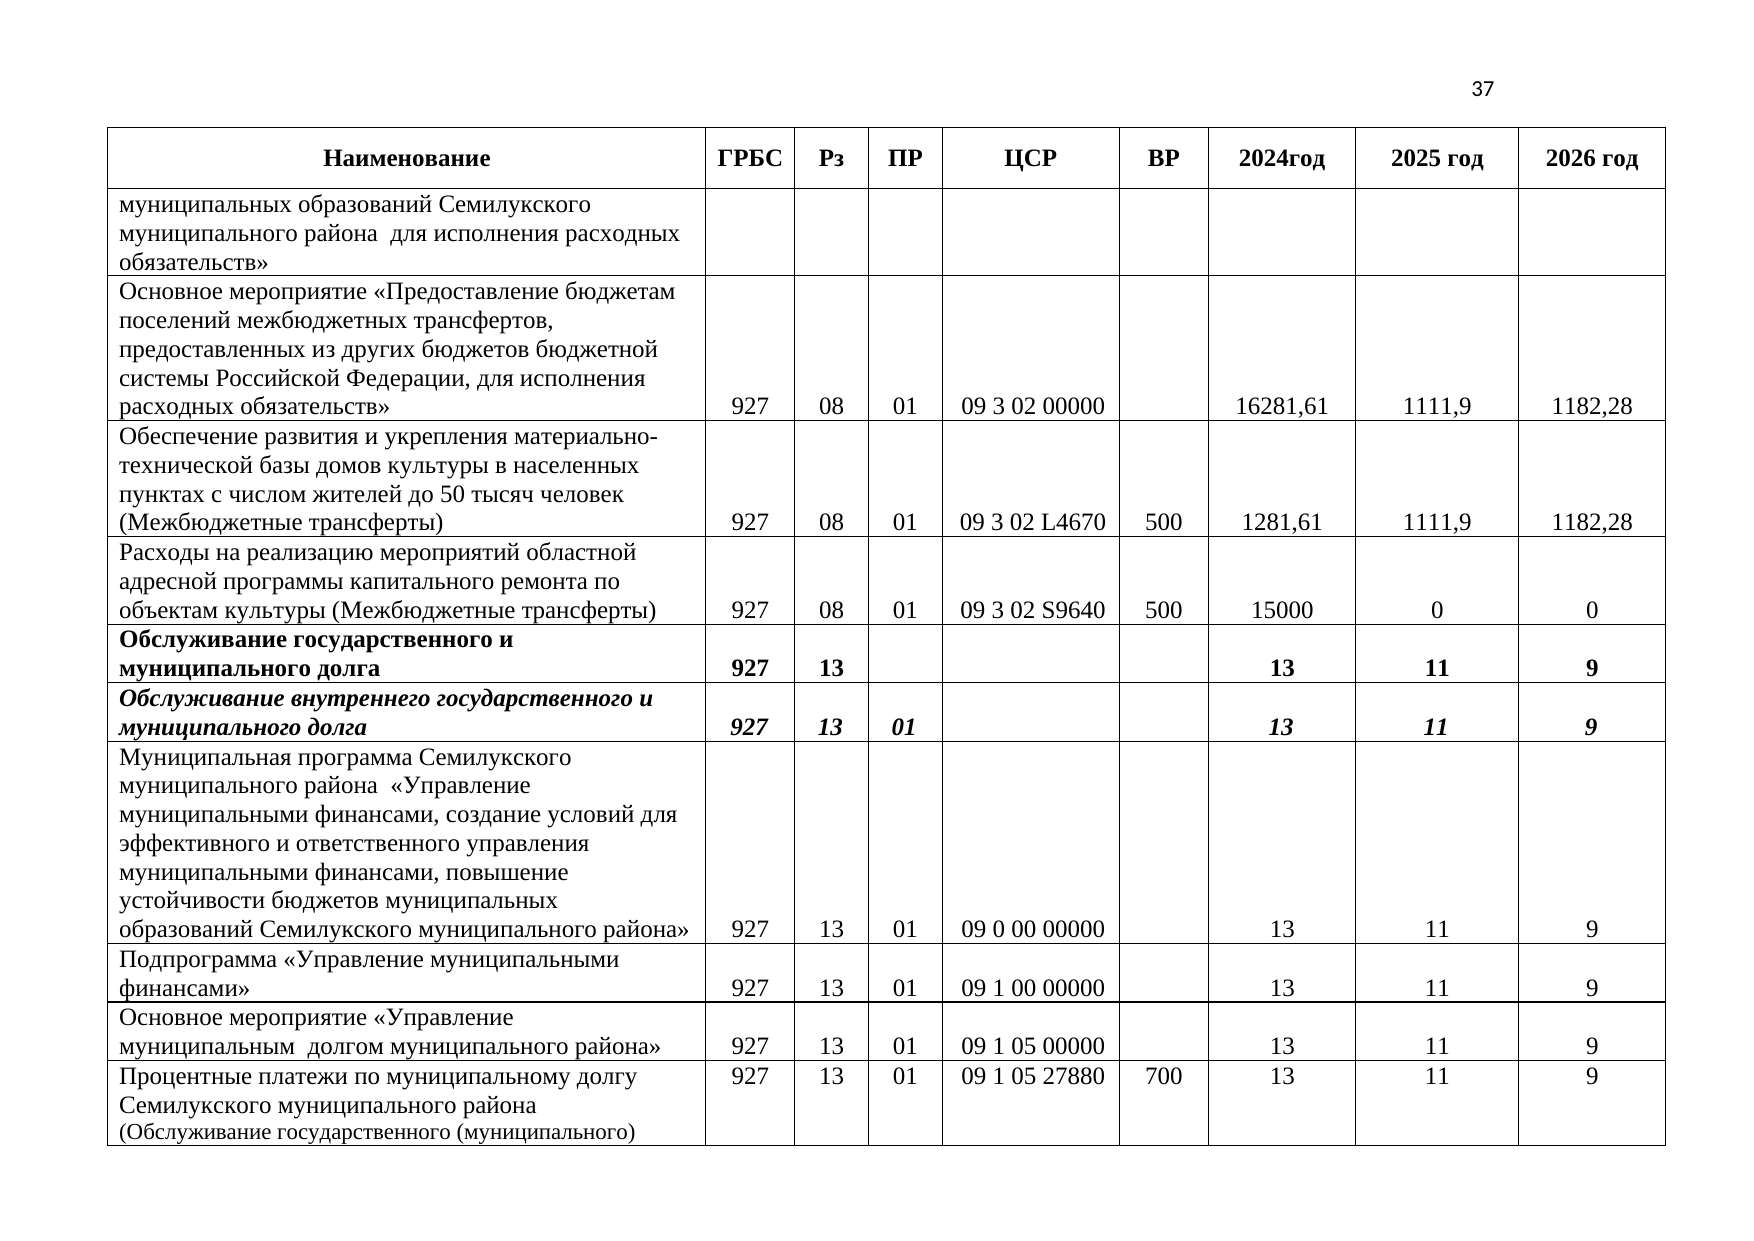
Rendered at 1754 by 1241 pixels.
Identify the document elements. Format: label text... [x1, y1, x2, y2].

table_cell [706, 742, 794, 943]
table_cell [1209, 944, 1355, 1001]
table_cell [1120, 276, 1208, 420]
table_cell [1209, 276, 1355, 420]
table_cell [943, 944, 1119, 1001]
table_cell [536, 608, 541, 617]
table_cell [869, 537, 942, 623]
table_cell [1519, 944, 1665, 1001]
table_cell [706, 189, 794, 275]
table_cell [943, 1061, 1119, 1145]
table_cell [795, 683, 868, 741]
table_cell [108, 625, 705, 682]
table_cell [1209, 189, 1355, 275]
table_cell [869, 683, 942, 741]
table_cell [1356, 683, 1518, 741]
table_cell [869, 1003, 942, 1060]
table_header 2026 год [1519, 128, 1665, 188]
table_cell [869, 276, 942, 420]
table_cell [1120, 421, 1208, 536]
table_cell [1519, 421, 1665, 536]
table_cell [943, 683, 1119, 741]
table_header ЦСР [943, 128, 1119, 188]
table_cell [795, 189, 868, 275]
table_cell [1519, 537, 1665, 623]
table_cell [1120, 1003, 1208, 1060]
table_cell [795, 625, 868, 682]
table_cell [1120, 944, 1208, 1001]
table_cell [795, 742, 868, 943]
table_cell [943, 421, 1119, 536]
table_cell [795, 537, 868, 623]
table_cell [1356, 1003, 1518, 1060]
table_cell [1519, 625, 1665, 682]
table_header Рз [795, 128, 868, 188]
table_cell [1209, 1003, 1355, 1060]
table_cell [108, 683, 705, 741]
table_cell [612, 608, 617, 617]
table_header ВР [1120, 128, 1208, 188]
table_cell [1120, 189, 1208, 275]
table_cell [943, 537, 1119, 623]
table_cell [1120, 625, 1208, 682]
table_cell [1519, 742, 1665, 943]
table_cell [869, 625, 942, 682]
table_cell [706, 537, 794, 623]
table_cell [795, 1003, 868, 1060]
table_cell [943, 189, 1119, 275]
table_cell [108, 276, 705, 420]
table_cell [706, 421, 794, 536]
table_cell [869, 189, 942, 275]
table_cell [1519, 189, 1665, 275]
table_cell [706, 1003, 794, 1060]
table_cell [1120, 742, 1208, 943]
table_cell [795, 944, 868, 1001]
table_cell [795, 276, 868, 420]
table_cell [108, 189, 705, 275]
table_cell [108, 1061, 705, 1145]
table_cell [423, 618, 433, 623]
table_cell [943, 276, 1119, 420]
table_header 2025 год [1356, 128, 1518, 188]
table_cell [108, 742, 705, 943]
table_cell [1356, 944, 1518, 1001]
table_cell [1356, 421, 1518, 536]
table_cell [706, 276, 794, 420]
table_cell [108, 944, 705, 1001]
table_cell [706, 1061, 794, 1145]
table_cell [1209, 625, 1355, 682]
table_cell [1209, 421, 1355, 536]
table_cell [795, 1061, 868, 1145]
table_header ПР [869, 128, 942, 188]
table_header 2024год [1209, 128, 1355, 188]
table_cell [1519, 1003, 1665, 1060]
table_header ГРБС [706, 128, 794, 188]
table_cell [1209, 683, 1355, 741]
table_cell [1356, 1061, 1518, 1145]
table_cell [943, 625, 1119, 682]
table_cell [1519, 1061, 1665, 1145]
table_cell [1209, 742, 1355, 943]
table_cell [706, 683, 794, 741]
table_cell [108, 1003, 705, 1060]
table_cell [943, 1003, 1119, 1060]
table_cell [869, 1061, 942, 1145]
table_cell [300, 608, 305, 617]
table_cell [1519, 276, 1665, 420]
table_header Наименование [108, 128, 705, 188]
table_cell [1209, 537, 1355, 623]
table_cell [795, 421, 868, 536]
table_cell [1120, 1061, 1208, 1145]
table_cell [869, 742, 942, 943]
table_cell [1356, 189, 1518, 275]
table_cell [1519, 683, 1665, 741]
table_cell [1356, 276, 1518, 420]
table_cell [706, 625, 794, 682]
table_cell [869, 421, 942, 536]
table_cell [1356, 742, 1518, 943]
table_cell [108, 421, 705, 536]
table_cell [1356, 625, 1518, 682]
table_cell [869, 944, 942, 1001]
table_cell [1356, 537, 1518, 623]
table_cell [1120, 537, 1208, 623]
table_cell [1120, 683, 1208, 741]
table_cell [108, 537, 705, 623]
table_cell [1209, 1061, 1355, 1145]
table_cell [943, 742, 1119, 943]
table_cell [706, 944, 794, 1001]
